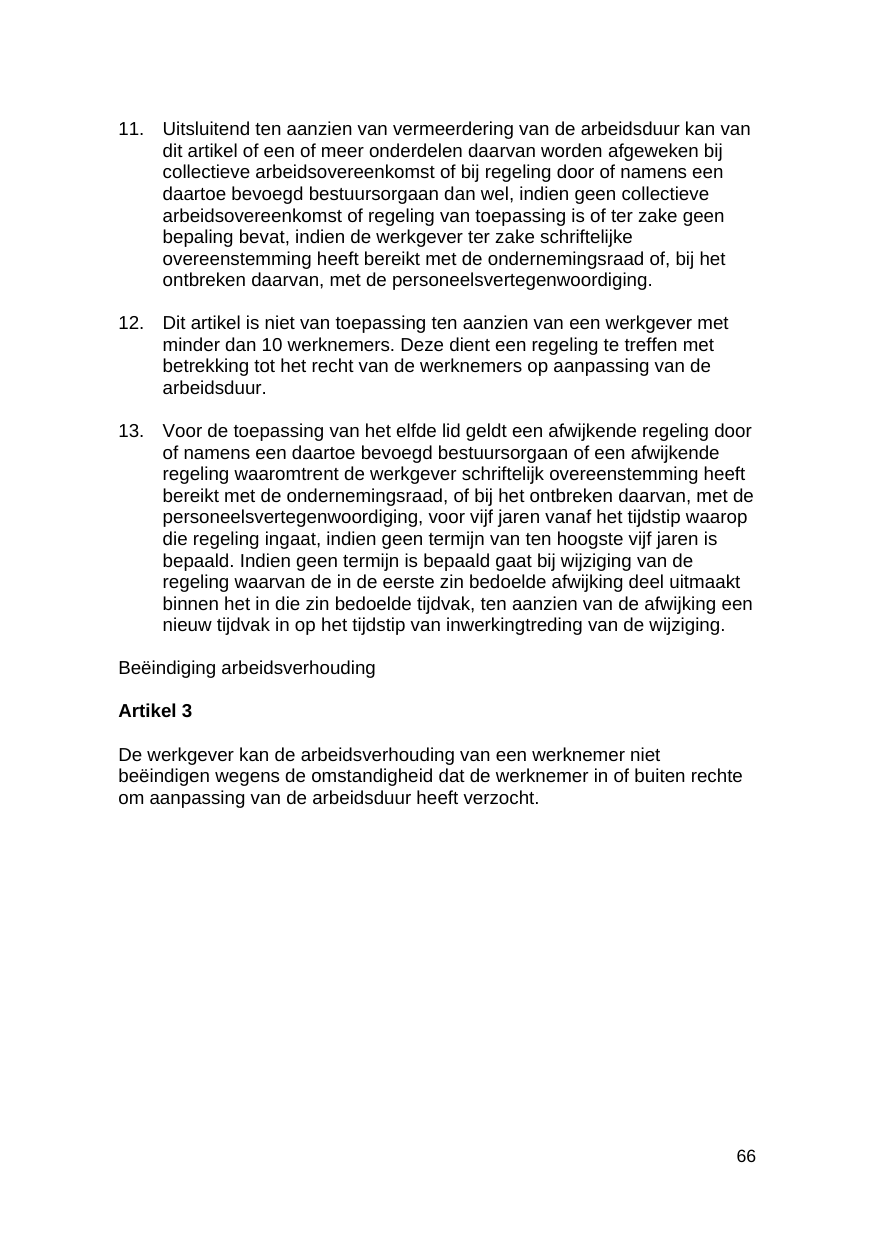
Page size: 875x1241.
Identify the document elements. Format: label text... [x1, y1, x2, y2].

text Beëindiging arbeidsverhouding [118, 657, 756, 679]
text 12. Dit artikel is niet van toepassing ten aanzien van een werkgever met minder dan 10 werknemers. Deze dient een regeling te treffen met betrekking tot het recht van de werknemers op aanpassing van de arbeidsduur. [118, 312, 756, 398]
text 13. Voor de toepassing van het elfde lid geldt een afwijkende regeling door of namens een daartoe bevoegd bestuursorgaan of een afwijkende regeling waaromtrent de werkgever schriftelijk overeenstemming heeft bereikt met de ondernemingsraad, of bij het ontbreken daarvan, met de personeelsvertegenwoordiging, voor vijf jaren vanaf het tijdstip waarop die regeling ingaat, indien geen termijn van ten hoogste vijf jaren is bepaald. Indien geen termijn is bepaald gaat bij wijziging van de regeling waarvan de in de eerste zin bedoelde afwijking deel uitmaakt binnen het in die zin bedoelde tijdvak, ten aanzien van de afwijking een nieuw tijdvak in op het tijdstip van inwerkingtreding van de wijziging. [118, 420, 756, 636]
text De werkgever kan de arbeidsverhouding van een werknemer niet beëindigen wegens de omstandigheid dat de werknemer in of buiten rechte om aanpassing van de arbeidsduur heeft verzocht. [118, 743, 756, 808]
text 11. Uitsluitend ten aanzien van vermeerdering van de arbeidsduur kan van dit artikel of een of meer onderdelen daarvan worden afgeweken bij collectieve arbeidsovereenkomst of bij regeling door of namens een daartoe bevoegd bestuursorgaan dan wel, indien geen collectieve arbeidsovereenkomst of regeling van toepassing is of ter zake geen bepaling bevat, indien de werkgever ter zake schriftelijke overeenstemming heeft bereikt met de ondernemingsraad of, bij het ontbreken daarvan, met de personeelsvertegenwoordiging. [118, 118, 756, 291]
text Artikel 3 [118, 700, 756, 722]
